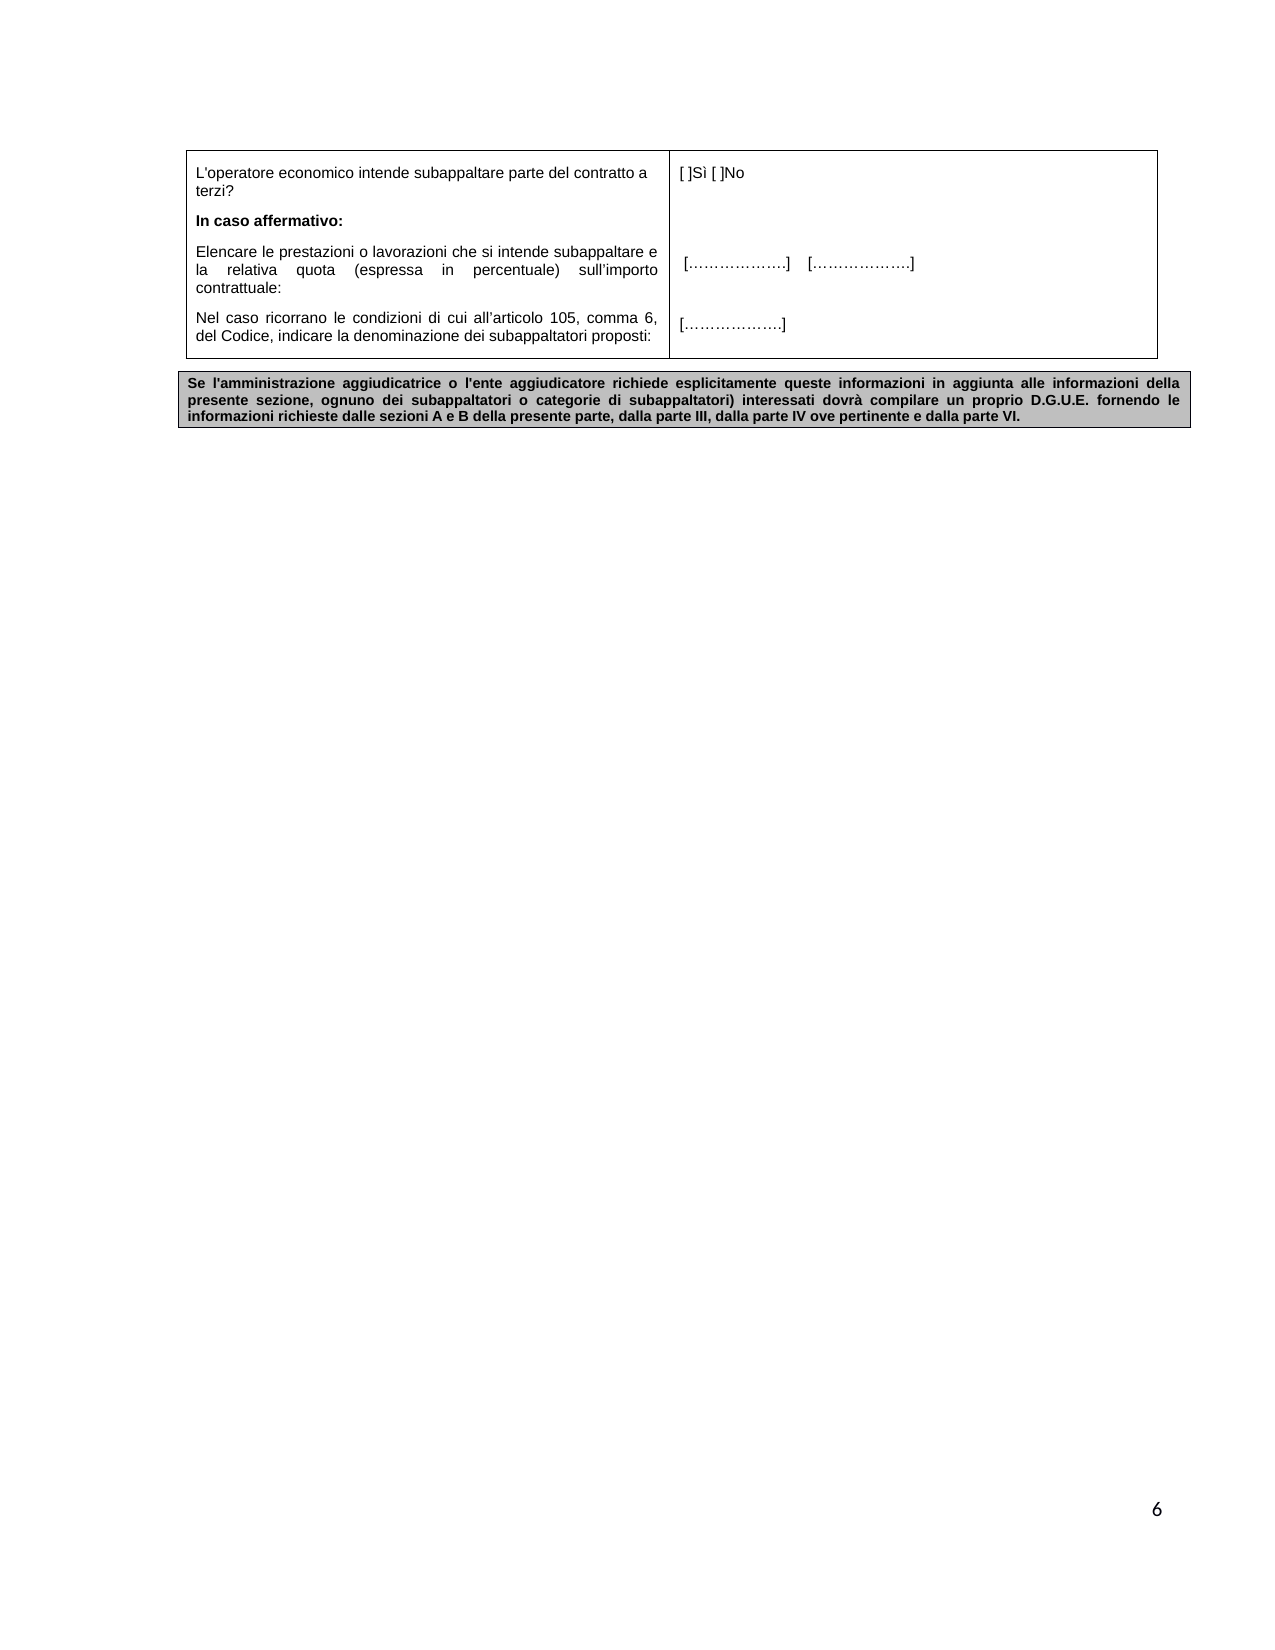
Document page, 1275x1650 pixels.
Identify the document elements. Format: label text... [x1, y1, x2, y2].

title Se l'amministrazione aggiudicatrice o l'ente aggiudicatore richiede esplicitamente queste informazioni in aggiunta alle informazioni della presente sezione, ognuno dei subappaltatori o categorie di subappaltatori) interessati dovrà compilare un proprio D.G.U.E. fornendo le informazioni richieste dalle sezioni A e B della presente parte, dalla parte III, dalla parte IV ove pertinente e dalla parte VI. [179, 372, 1190, 427]
table_cell [ ]Sì [ ]No [……………….] [……………….] [……………….] [670, 151, 1157, 358]
table_cell L'operatore economico intende subappaltare parte del contratto a terzi? In caso affermativo: Elencare le prestazioni o lavorazioni che si intende subappaltare e la relativa quota (espressa in percentuale) sull’importo contrattuale: Nel caso ricorrano le condizioni di cui all’articolo 105, comma 6, del Codice, indicare la denominazione dei subappaltatori proposti: [187, 151, 669, 358]
